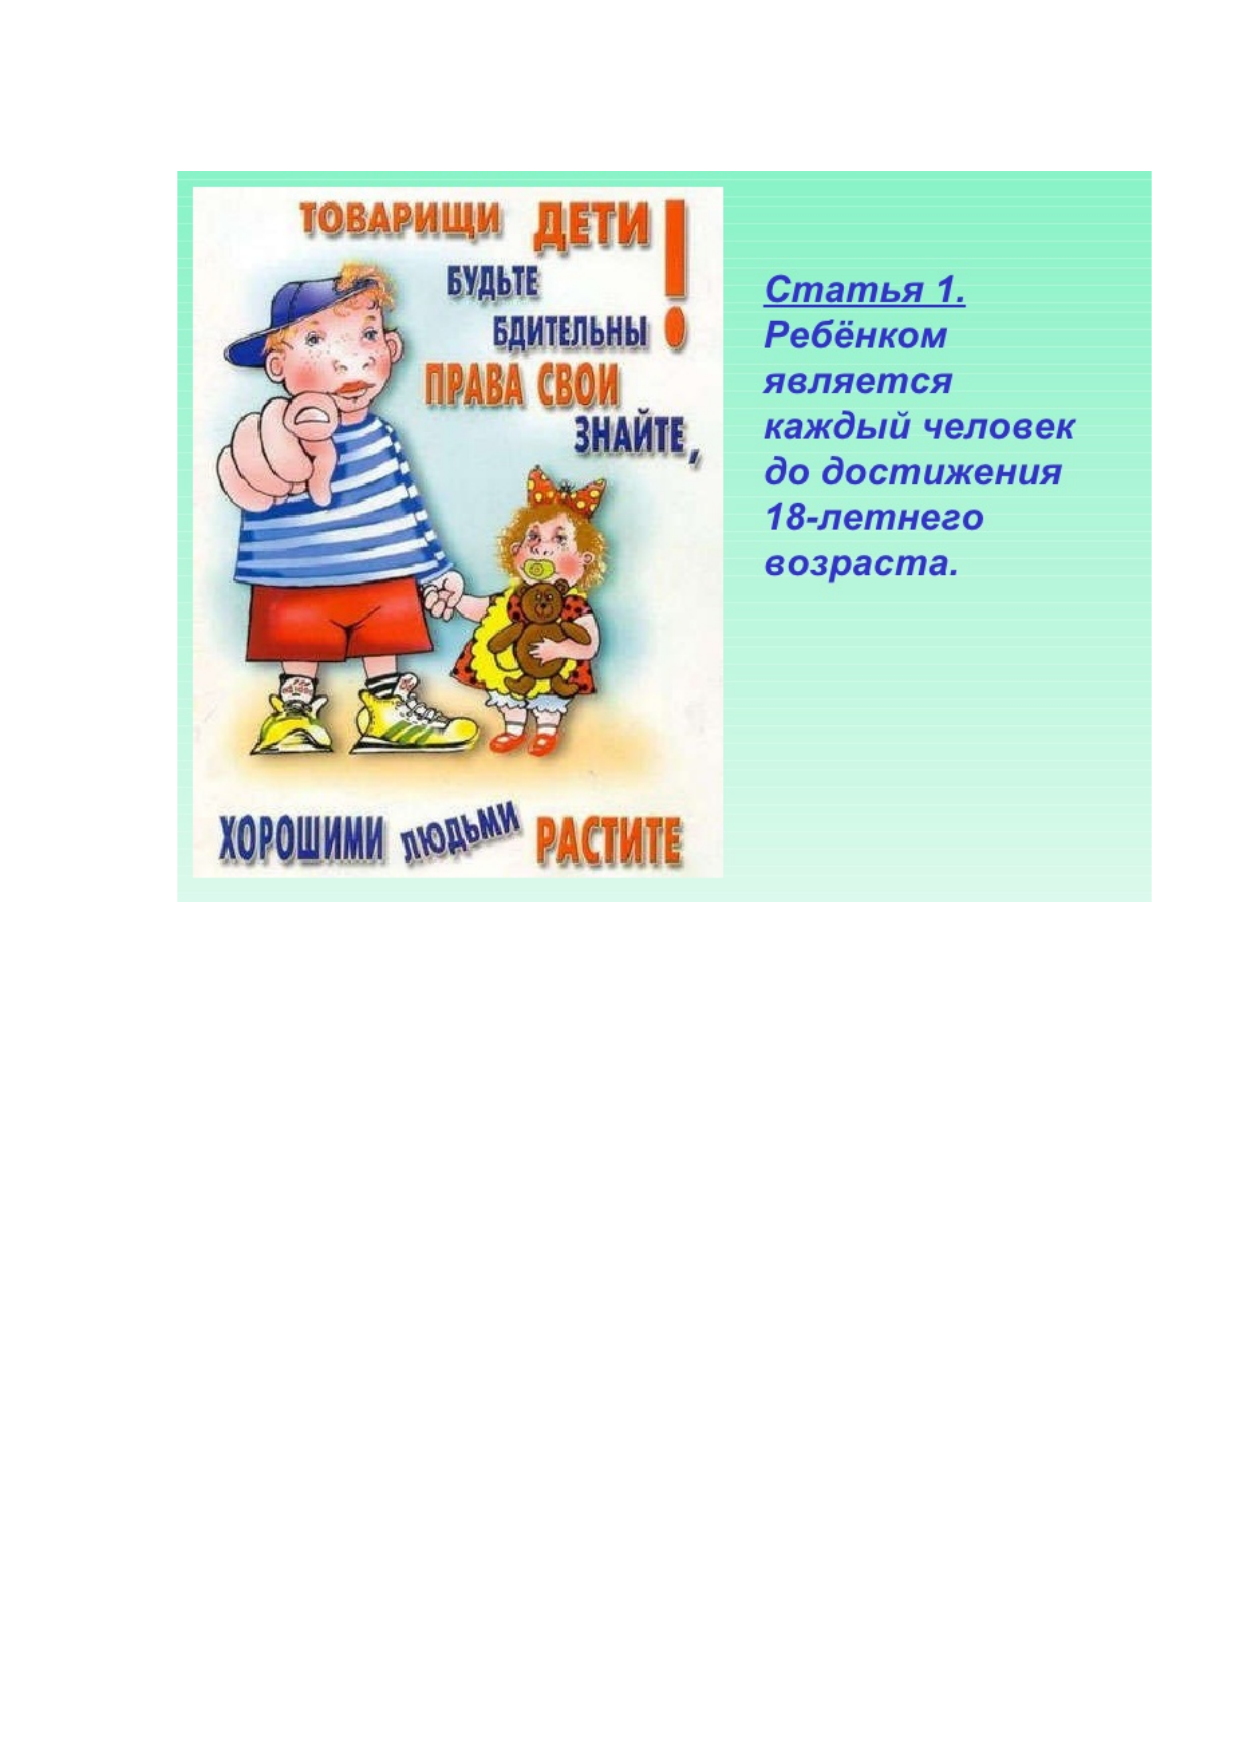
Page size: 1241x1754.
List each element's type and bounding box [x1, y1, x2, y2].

picture [177, 171, 1152, 902]
